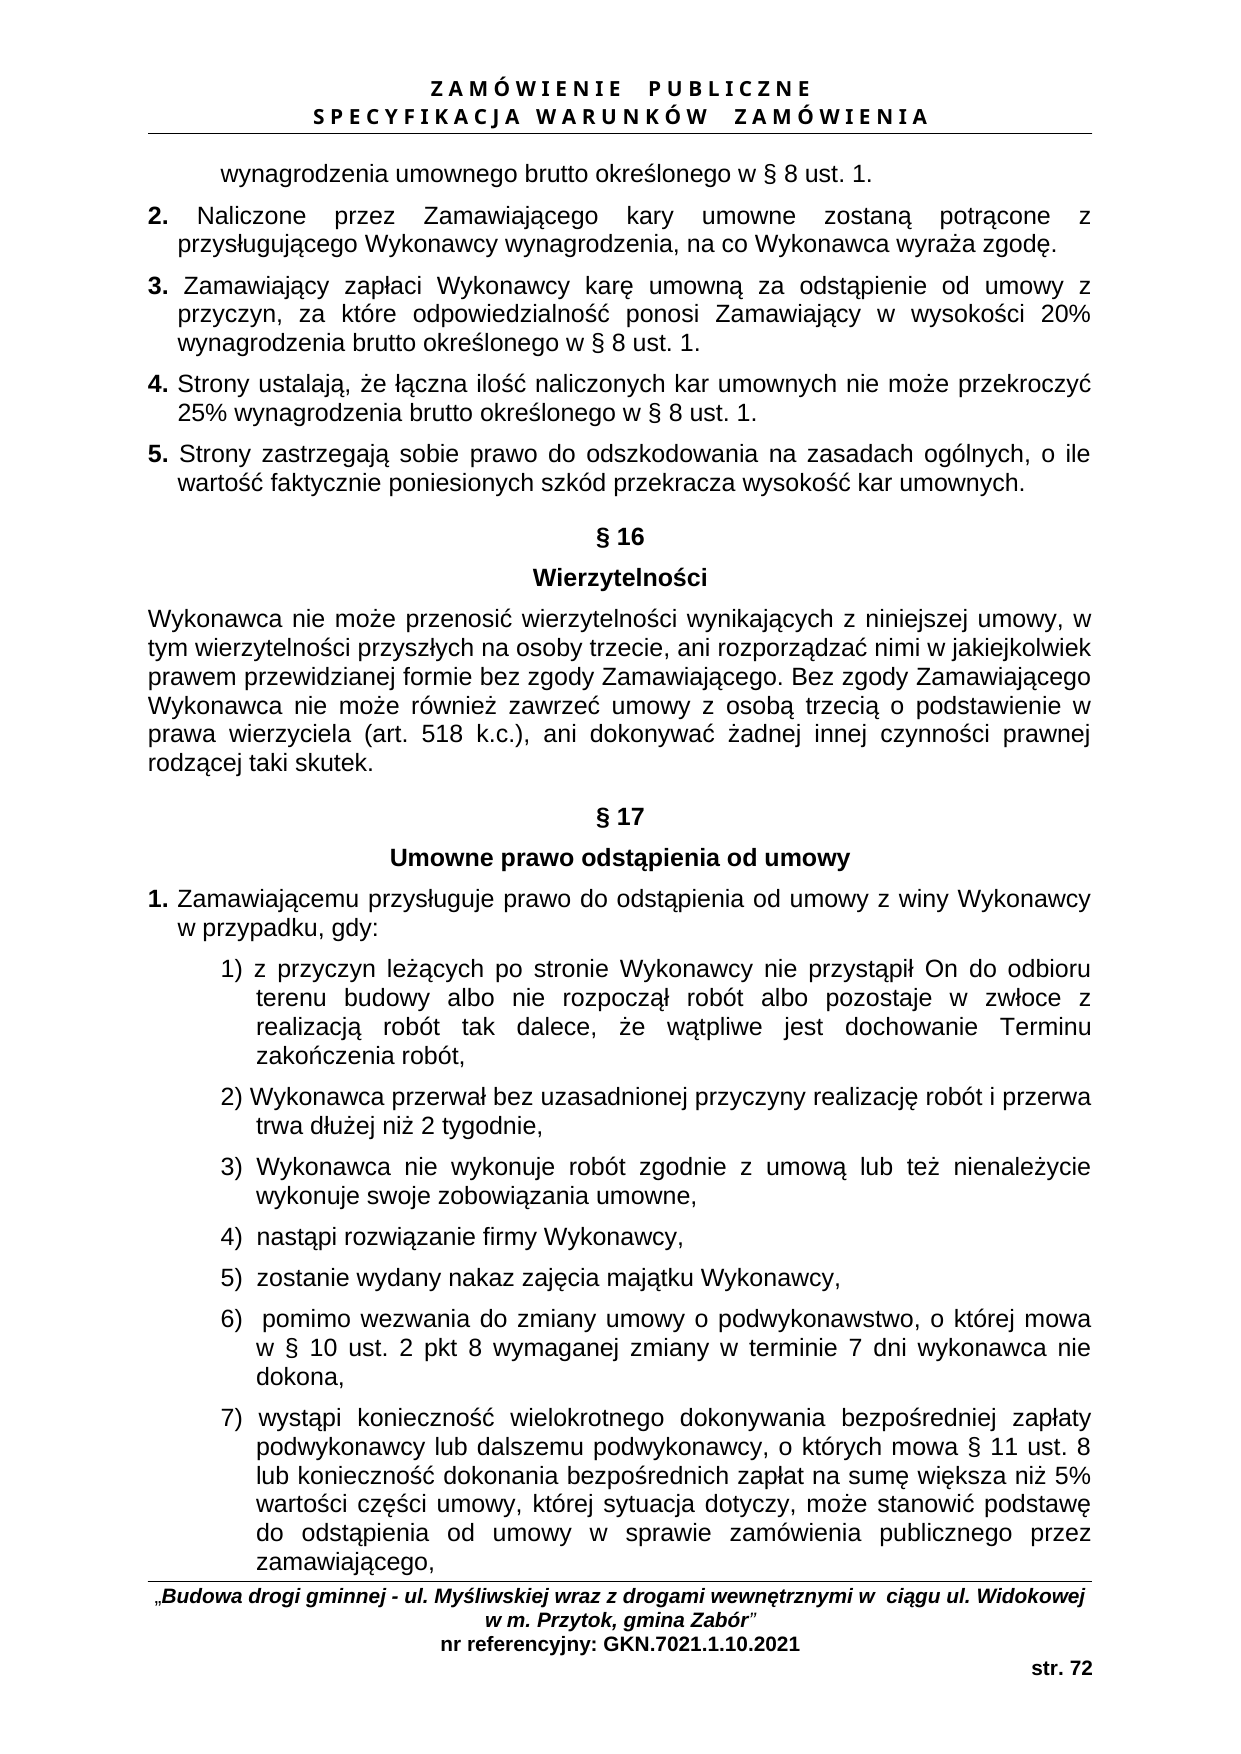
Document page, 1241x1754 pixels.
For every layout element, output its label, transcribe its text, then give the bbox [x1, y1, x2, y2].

text 6) pomimo wezwania do zmiany umowy o podwykonawstwo, o której mowa w § 10 ust. 2 pkt 8 wymaganej zmiany w terminie 7 dni wykonawca nie dokona, [220, 1304, 1092, 1391]
text 3) Wykonawca nie wykonuje robót zgodnie z umową lub też nienależycie wykonuje swoje zobowiązania umowne, [220, 1152, 1092, 1209]
text 5) zostanie wydany nakaz zajęcia majątku Wykonawcy, [220, 1263, 1092, 1292]
text 2) Wykonawca przerwał bez uzasadnionej przyczyny realizację robót i przerwa trwa dłużej niż 2 tygodnie, [220, 1082, 1092, 1139]
text § 16 [148, 522, 1092, 551]
text 4) nastąpi rozwiązanie firmy Wykonawcy, [220, 1222, 1092, 1251]
text 1) z przyczyn leżących po stronie Wykonawcy nie przystąpił On do odbioru terenu budowy albo nie rozpoczął robót albo pozostaje w zwłoce z realizacją robót tak dalece, że wątpliwe jest dochowanie Terminu zakończenia robót, [220, 954, 1092, 1069]
text 4. Strony ustalają, że łączna ilość naliczonych kar umownych nie może przekroczyć 25% wynagrodzenia brutto określonego w § 8 ust. 1. [148, 369, 1092, 427]
text 5. Strony zastrzegają sobie prawo do odszkodowania na zasadach ogólnych, o ile wartość faktycznie poniesionych szkód przekracza wysokość kar umownych. [148, 439, 1092, 497]
text Wierzytelności [148, 563, 1092, 592]
text 3. Zamawiający zapłaci Wykonawcy karę umowną za odstąpienie od umowy z przyczyn, za które odpowiedzialność ponosi Zamawiający w wysokości 20% wynagrodzenia brutto określonego w § 8 ust. 1. [148, 271, 1092, 357]
text Umowne prawo odstąpienia od umowy [148, 843, 1092, 872]
text Wykonawca nie może przenosić wierzytelności wynikających z niniejszej umowy, w tym wierzytelności przyszłych na osoby trzecie, ani rozporządzać nimi w jakiejkolwiek prawem przewidzianej formie bez zgody Zamawiającego. Bez zgody Zamawiającego Wykonawca nie może również zawrzeć umowy z osobą trzecią o podstawienie w prawa wierzyciela (art. 518 k.c.), ani dokonywać żadnej innej czynności prawnej rodzącej taki skutek. [148, 604, 1092, 777]
text 7) wystąpi konieczność wielokrotnego dokonywania bezpośredniej zapłaty podwykonawcy lub dalszemu podwykonawcy, o których mowa § 11 ust. 8 lub konieczność dokonania bezpośrednich zapłat na sumę większa niż 5% wartości części umowy, której sytuacja dotyczy, może stanowić podstawę do odstąpienia od umowy w sprawie zamówienia publicznego przez zamawiającego, [220, 1403, 1092, 1576]
text 2. Naliczone przez Zamawiającego kary umowne zostaną potrącone z przysługującego Wykonawcy wynagrodzenia, na co Wykonawca wyraża zgodę. [148, 201, 1092, 258]
text § 17 [148, 802, 1092, 831]
text 1. Zamawiającemu przysługuje prawo do odstąpienia od umowy z winy Wykonawcy w przypadku, gdy: [148, 884, 1092, 942]
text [185, 159, 1092, 188]
